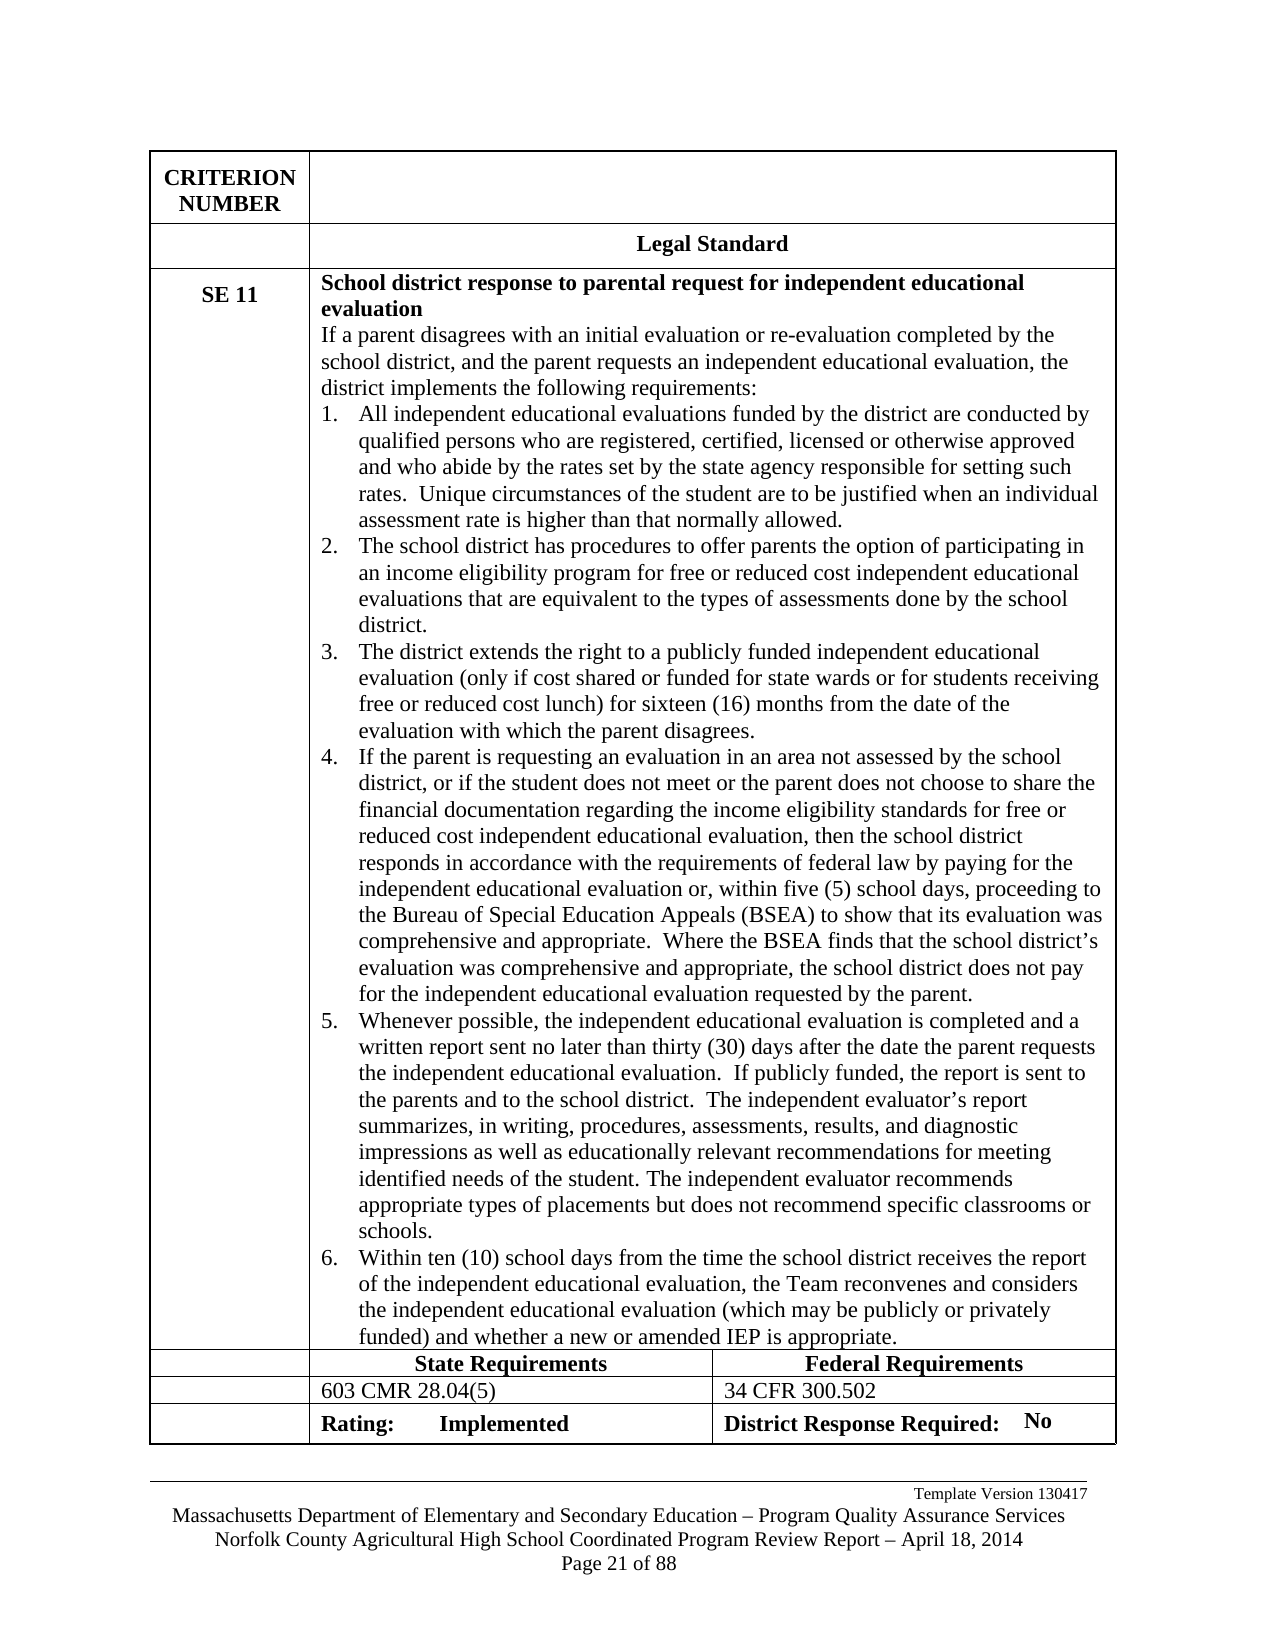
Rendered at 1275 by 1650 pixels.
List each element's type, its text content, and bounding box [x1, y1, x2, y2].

table_cell Implemented [422, 1404, 712, 1443]
table_cell [151, 1350, 309, 1376]
table_header [310, 152, 1115, 223]
table_cell [151, 224, 309, 268]
table_cell No [1013, 1404, 1115, 1443]
table_cell Legal Standard [310, 224, 1115, 268]
table_cell Rating: [310, 1404, 422, 1443]
table_cell 603 CMR 28.04(5) [310, 1377, 712, 1403]
table_cell [151, 1377, 309, 1403]
table_cell School district response to parental request for independent educational evaluation If a parent disagrees with an initial evaluation or re-evaluation completed by the school district, and the parent requests an independent educational evaluation, the district implements the following requirements: All independent educational evaluations funded by the district are conducted by qualified persons who are registered, certified, licensed or otherwise approved and who abide by the rates set by the state agency responsible for setting such rates. Unique circumstances of the student are to be justified when an individual assessment rate is higher than that normally allowed. The school district has procedures to offer parents the option of participating in an income eligibility program for free or reduced cost independent educational evaluations that are equivalent to the types of assessments done by the school district. The district extends the right to a publicly funded independent educational evaluation (only if cost shared or funded for state wards or for students receiving free or reduced cost lunch) for sixteen (16) months from the date of the evaluation with which the parent disagrees. If the parent is requesting an evaluation in an area not assessed by the school district, or if the student does not meet or the parent does not choose to share the financial documentation regarding the income eligibility standards for free or reduced cost independent educational evaluation, then the school district responds in accordance with the requirements of federal law by paying for the independent educational evaluation or, within five (5) school days, proceeding to the Bureau of Special Education Appeals (BSEA) to show that its evaluation was comprehensive and appropriate. Where the BSEA finds that the school district’s evaluation was comprehensive and appropriate, the school district does not pay for the independent educational evaluation requested by the parent. Whenever possible, the independent educational evaluation is completed and a written report sent no later than thirty (30) days after the date the parent requests the independent educational evaluation. If publicly funded, the report is sent to the parents and to the school district. The independent evaluator’s report summarizes, in writing, procedures, assessments, results, and diagnostic impressions as well as educationally relevant recommendations for meeting identified needs of the student. The independent evaluator recommends appropriate types of placements but does not recommend specific classrooms or schools. Within ten (10) school days from the time the school district receives the report of the independent educational evaluation, the Team reconvenes and considers the independent educational evaluation (which may be publicly or privately funded) and whether a new or amended IEP is appropriate. [310, 269, 1115, 1349]
table_cell 34 CFR 300.502 [713, 1377, 1115, 1403]
table_cell District Response Required: [713, 1404, 1012, 1443]
table_header CRITERION NUMBER [151, 152, 309, 223]
table_cell State Requirements [310, 1350, 712, 1376]
table_cell SE 11 [151, 269, 309, 1349]
table_cell Federal Requirements [713, 1350, 1115, 1376]
table_cell [151, 1404, 309, 1443]
